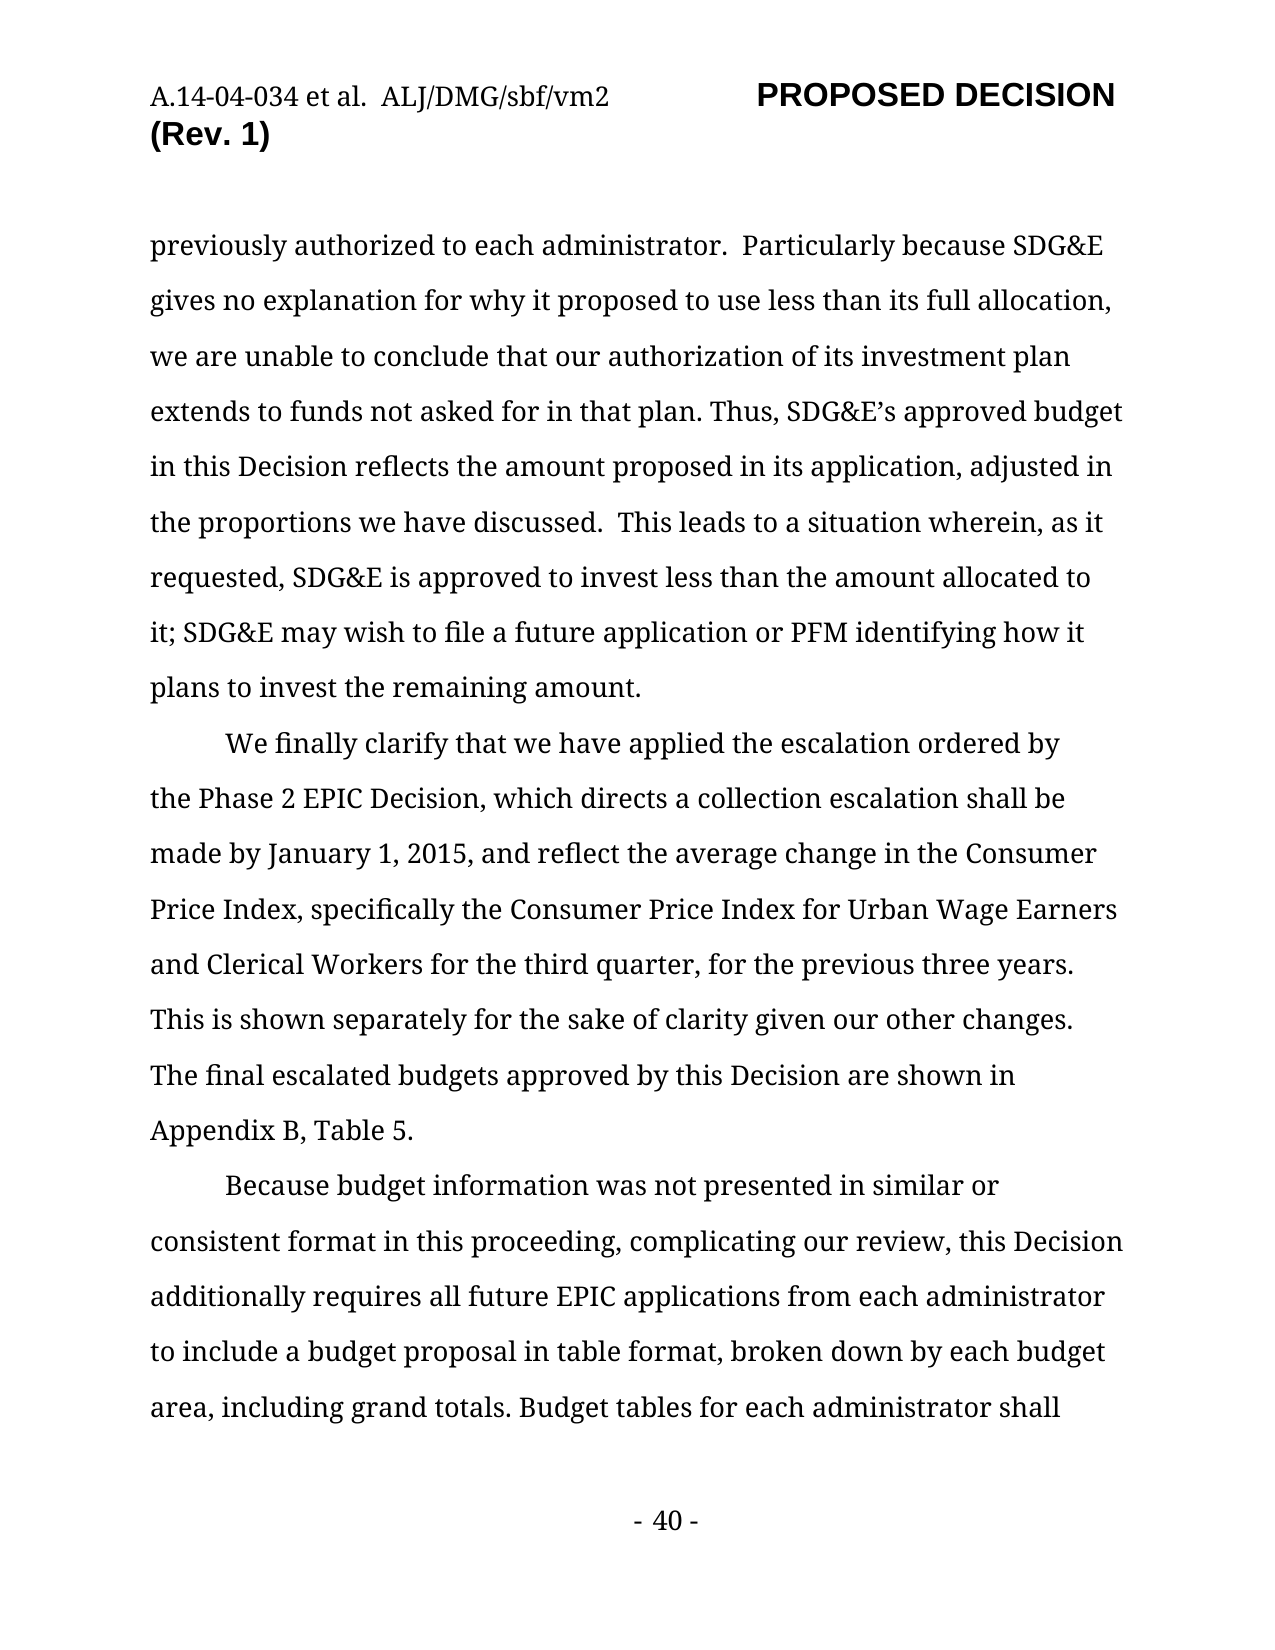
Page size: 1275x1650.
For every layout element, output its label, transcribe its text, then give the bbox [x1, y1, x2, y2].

text We finally clarify that we have applied the escalation ordered by the Phase 2 EPIC Decision, which directs a collection escalation shall be made by January 1, 2015, and reflect the average change in the Consumer Price Index, specifically the Consumer Price Index for Urban Wage Earners and Clerical Workers for the third quarter, for the previous three years. This is shown separately for the sake of clarity given our other changes. The final escalated budgets approved by this Decision are shown in Appendix B, Table 5. [150, 724, 1125, 1148]
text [150, 226, 1125, 706]
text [150, 1167, 1125, 1425]
